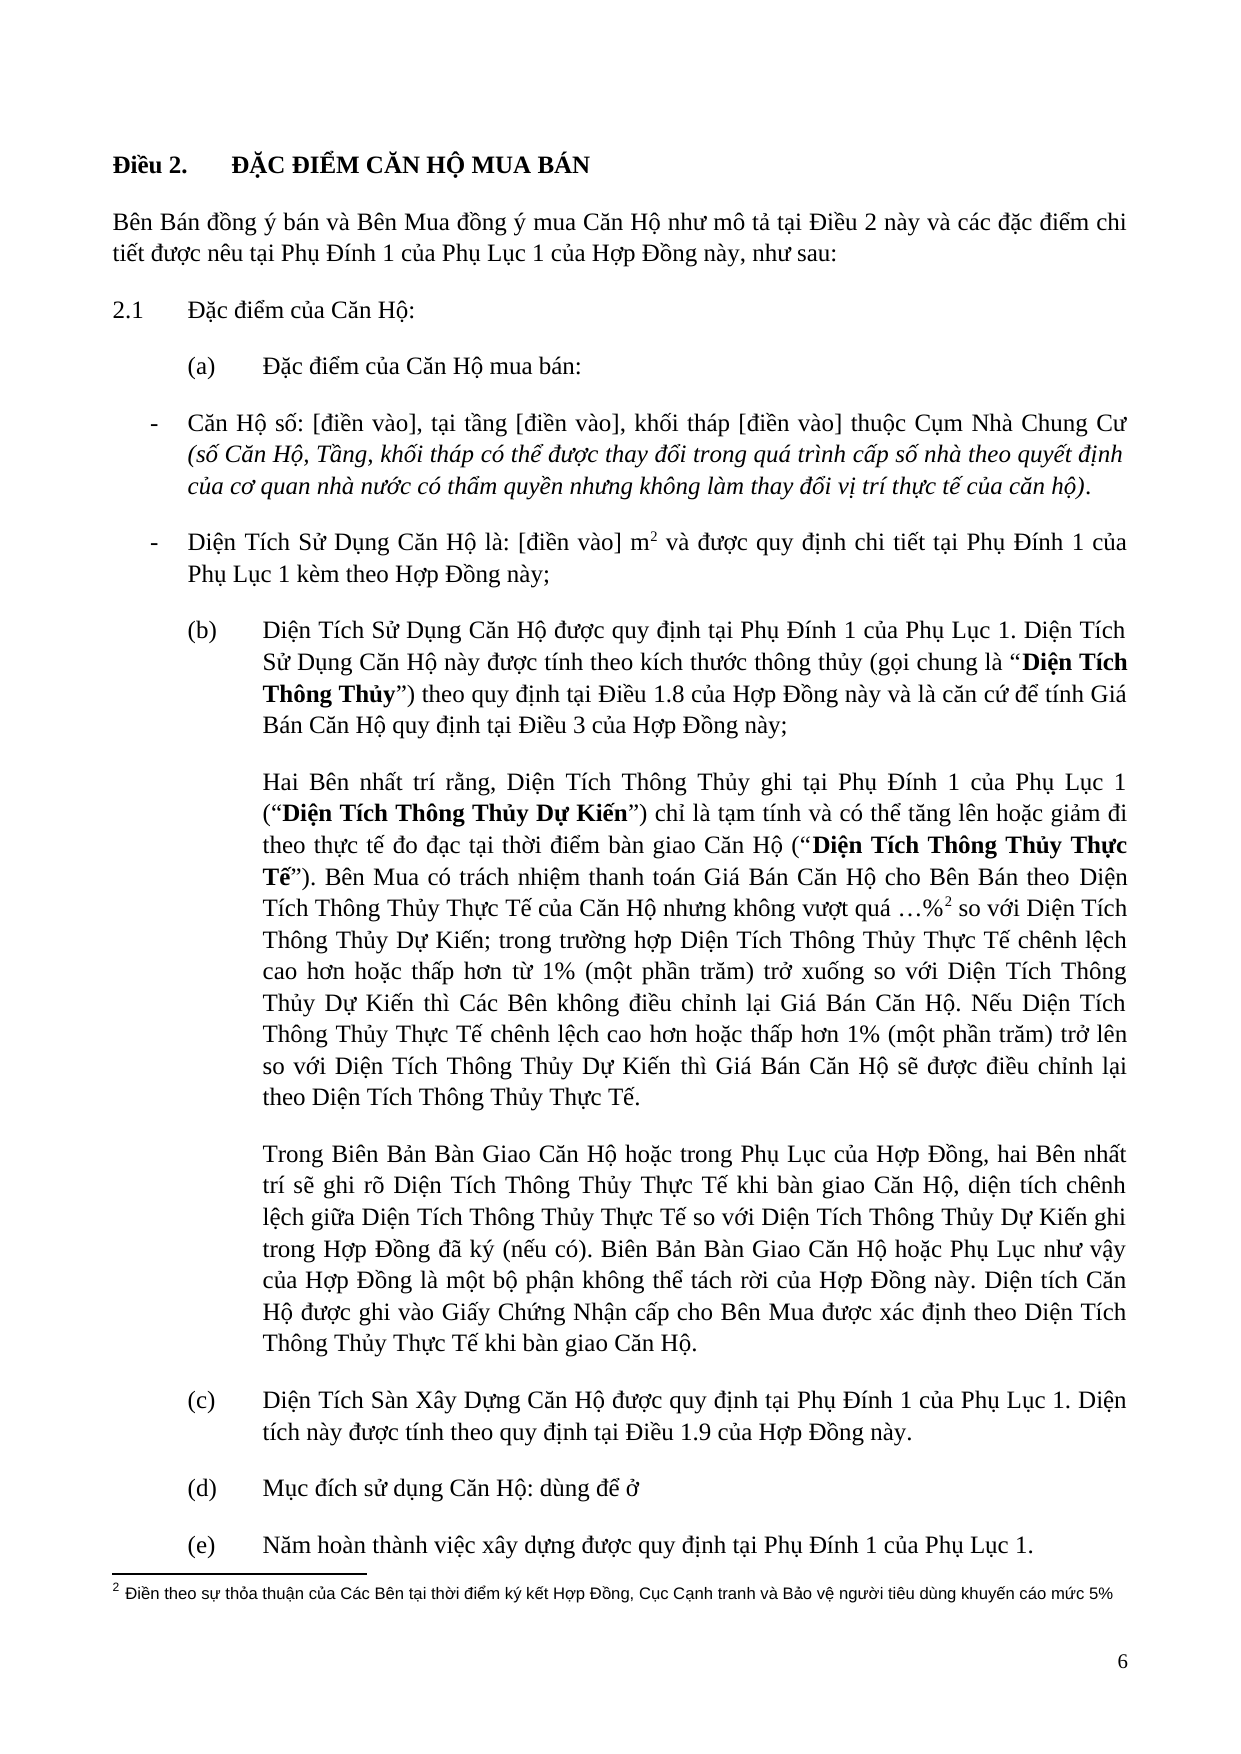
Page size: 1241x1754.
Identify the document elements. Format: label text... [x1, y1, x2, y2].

subtitle Căn Hộ số: [điền vào], tại tầng [điền vào], khối tháp [điền vào] thuộc Cụm Nhà Chung Cư (số Căn Hộ, Tầng, khối tháp có thể được thay đổi trong quá trình cấp số nhà theo quyết định của cơ quan nhà nước có thẩm quyền nhưng không làm thay đổi vị trí thực tế của căn hộ). [150, 408, 1128, 500]
subtitle ĐẶC ĐIỂM CĂN HỘ MUA BÁN [112, 150, 1128, 179]
subtitle Năm hoàn thành việc xây dựng được quy định tại Phụ Đính 1 của Phụ Lục 1. [187, 1530, 1128, 1558]
subtitle Diện Tích Sử Dụng Căn Hộ là: [điền vào] m2 và được quy định chi tiết tại Phụ Đính 1 của Phụ Lục 1 kèm theo Hợp Đồng này; [150, 527, 1128, 588]
subtitle Trong Biên Bản Bàn Giao Căn Hộ hoặc trong Phụ Lục của Hợp Đồng, hai Bên nhất trí sẽ ghi rõ Diện Tích Thông Thủy Thực Tế khi bàn giao Căn Hộ, diện tích chênh lệch giữa Diện Tích Thông Thủy Thực Tế so với Diện Tích Thông Thủy Dự Kiến ghi trong Hợp Đồng đã ký (nếu có). Biên Bản Bàn Giao Căn Hộ hoặc Phụ Lục như vậy của Hợp Đồng là một bộ phận không thể tách rời của Hợp Đồng này. Diện tích Căn Hộ được ghi vào Giấy Chứng Nhận cấp cho Bên Mua được xác định theo Diện Tích Thông Thủy Thực Tế khi bàn giao Căn Hộ. [262, 1139, 1128, 1357]
subtitle Diện Tích Sử Dụng Căn Hộ được quy định tại Phụ Đính 1 của Phụ Lục 1. Diện Tích Sử Dụng Căn Hộ này được tính theo kích thước thông thủy (gọi chung là “Diện Tích Thông Thủy”) theo quy định tại Điều 1.8 của Hợp Đồng này và là căn cứ để tính Giá Bán Căn Hộ quy định tại Điều 3 của Hợp Đồng này; [187, 616, 1128, 739]
text Bên Bán đồng ý bán và Bên Mua đồng ý mua Căn Hộ như mô tả tại Điều 2 này và các đặc điểm chi tiết được nêu tại Phụ Đính 1 của Phụ Lục 1 của Hợp Đồng này, như sau: [112, 207, 1130, 267]
subtitle Đặc điểm của Căn Hộ: [112, 295, 1128, 323]
subtitle Đặc điểm của Căn Hộ mua bán: [187, 351, 1128, 380]
text Hai Bên nhất trí rằng, Diện Tích Thông Thủy ghi tại Phụ Đính 1 của Phụ Lục 1 (“Diện Tích Thông Thủy Dự Kiến”) chỉ là tạm tính và có thể tăng lên hoặc giảm đi theo thực tế đo đạc tại thời điểm bàn giao Căn Hộ (“Diện Tích Thông Thủy Thực Tế”). Bên Mua có trách nhiệm thanh toán Giá Bán Căn Hộ cho Bên Bán theo Diện Tích Thông Thủy Thực Tế của Căn Hộ nhưng không vượt quá …% so với Diện Tích Thông Thủy Dự Kiến; trong trường hợp Diện Tích Thông Thủy Thực Tế chênh lệch cao hơn hoặc thấp hơn từ 1% (một phần trăm) trở xuống so với Diện Tích Thông Thủy Dự Kiến thì Các Bên không điều chỉnh lại Giá Bán Căn Hộ. Nếu Diện Tích Thông Thủy Thực Tế chênh lệch cao hơn hoặc thấp hơn 1% (một phần trăm) trở lên so với Diện Tích Thông Thủy Dự Kiến thì Giá Bán Căn Hộ sẽ được điều chỉnh lại theo Diện Tích Thông Thủy Thực Tế. [262, 767, 1128, 1111]
subtitle Diện Tích Sàn Xây Dựng Căn Hộ được quy định tại Phụ Đính 1 của Phụ Lục 1. Diện tích này được tính theo quy định tại Điều 1.9 của Hợp Đồng này. [187, 1385, 1128, 1445]
subtitle Mục đích sử dụng Căn Hộ: dùng để ở [187, 1473, 1128, 1502]
